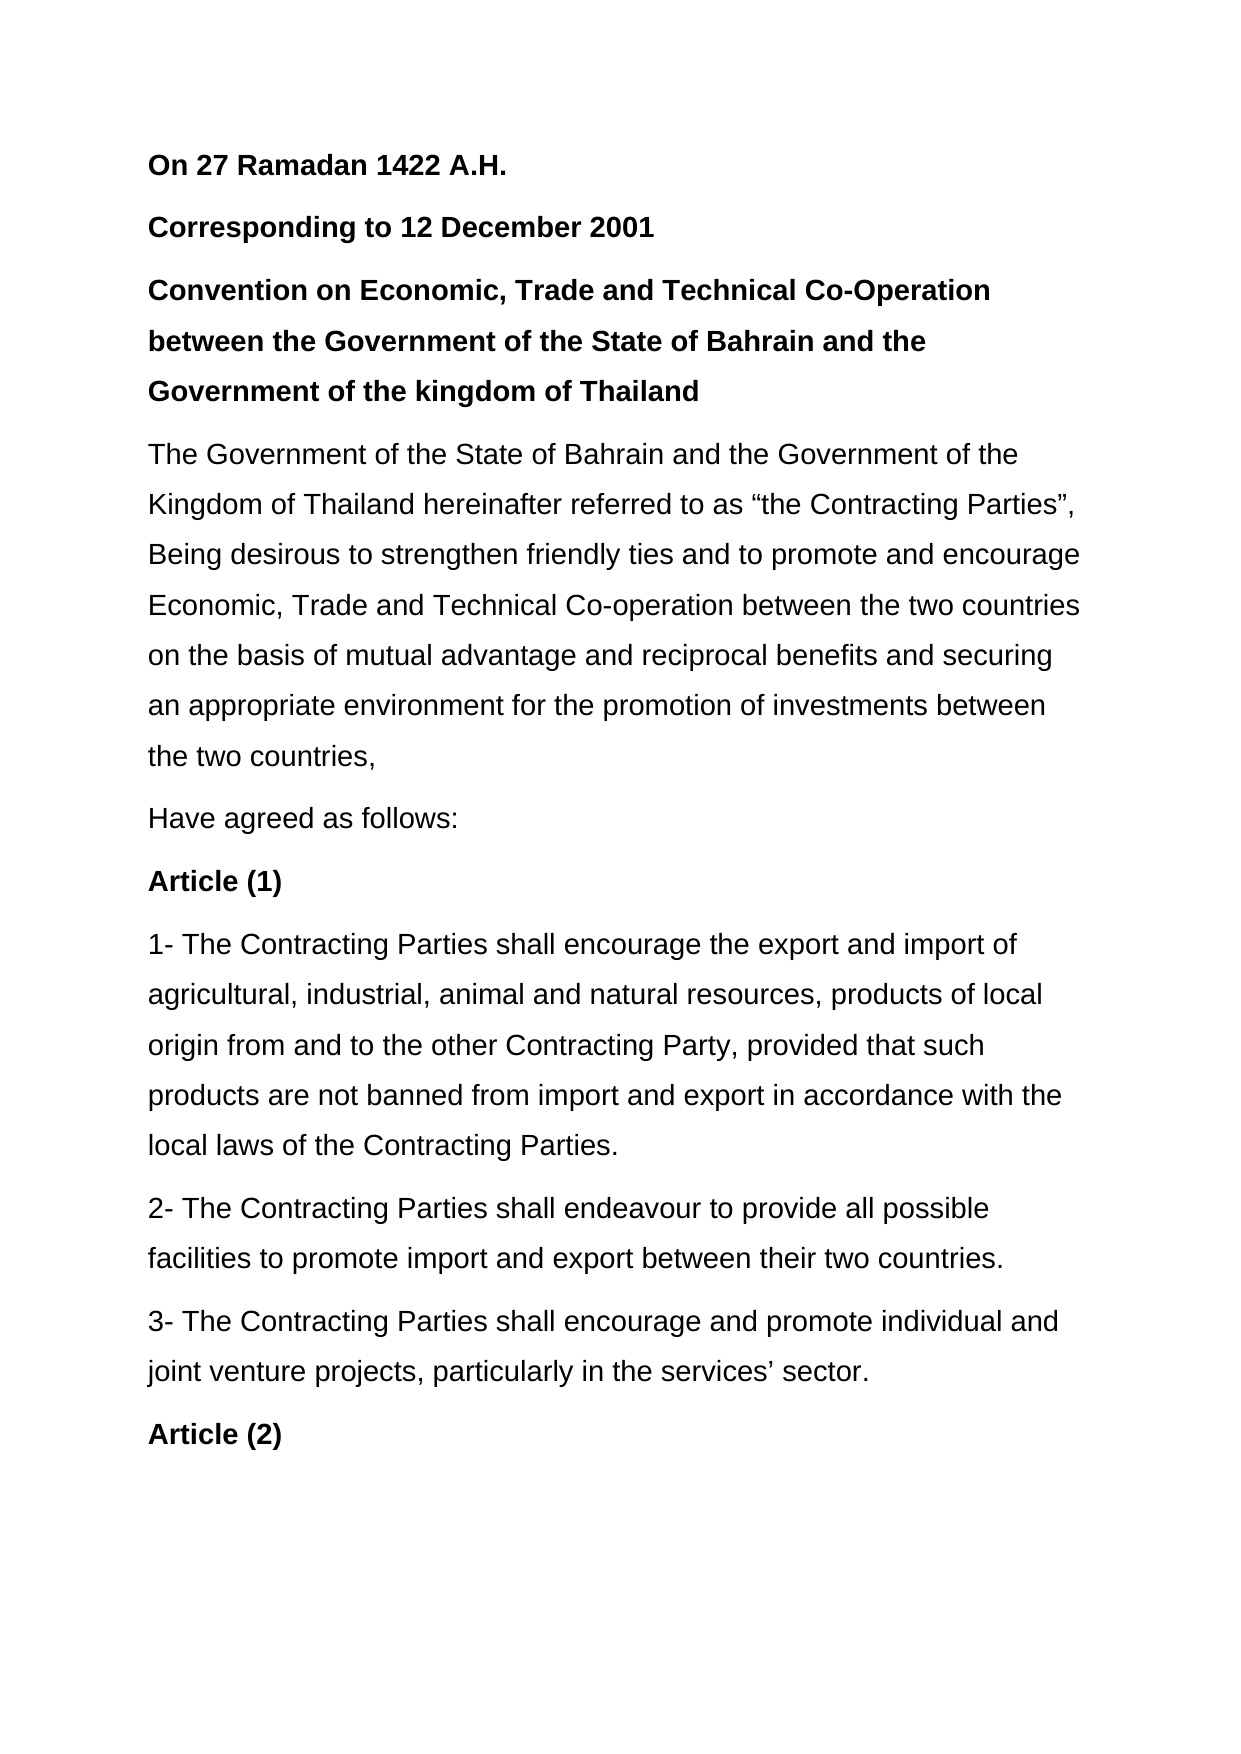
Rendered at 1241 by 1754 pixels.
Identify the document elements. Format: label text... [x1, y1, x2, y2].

text Article (2) [148, 1417, 1093, 1451]
text The Government of the State of Bahrain and the Government of the Kingdom of Thailand hereinafter referred to as “the Contracting Parties”, Being desirous to strengthen friendly ties and to promote and encourage Economic, Trade and Technical Co-operation between the two countries on the basis of mutual advantage and reciprocal benefits and securing an appropriate environment for the promotion of investments between the two countries, [148, 437, 1093, 772]
text Corresponding to 12 December 2001 [148, 210, 1093, 244]
text 1- The Contracting Parties shall encourage the export and import of agricultural, industrial, animal and natural resources, products of local origin from and to the other Contracting Party, provided that such products are not banned from import and export in accordance with the local laws of the Contracting Parties. [148, 927, 1093, 1162]
text 3- The Contracting Parties shall encourage and promote individual and joint venture projects, particularly in the services’ sector. [148, 1304, 1093, 1388]
text Convention on Economic, Trade and Technical Co-Operation between the Government of the State of Bahrain and the Government of the kingdom of Thailand [148, 273, 1093, 407]
text 2- The Contracting Parties shall endeavour to provide all possible facilities to promote import and export between their two countries. [148, 1191, 1093, 1275]
text On 27 Ramadan 1422 A.H. [148, 148, 1093, 181]
text Have agreed as follows: [148, 801, 1093, 835]
text Article (1) [148, 864, 1093, 898]
